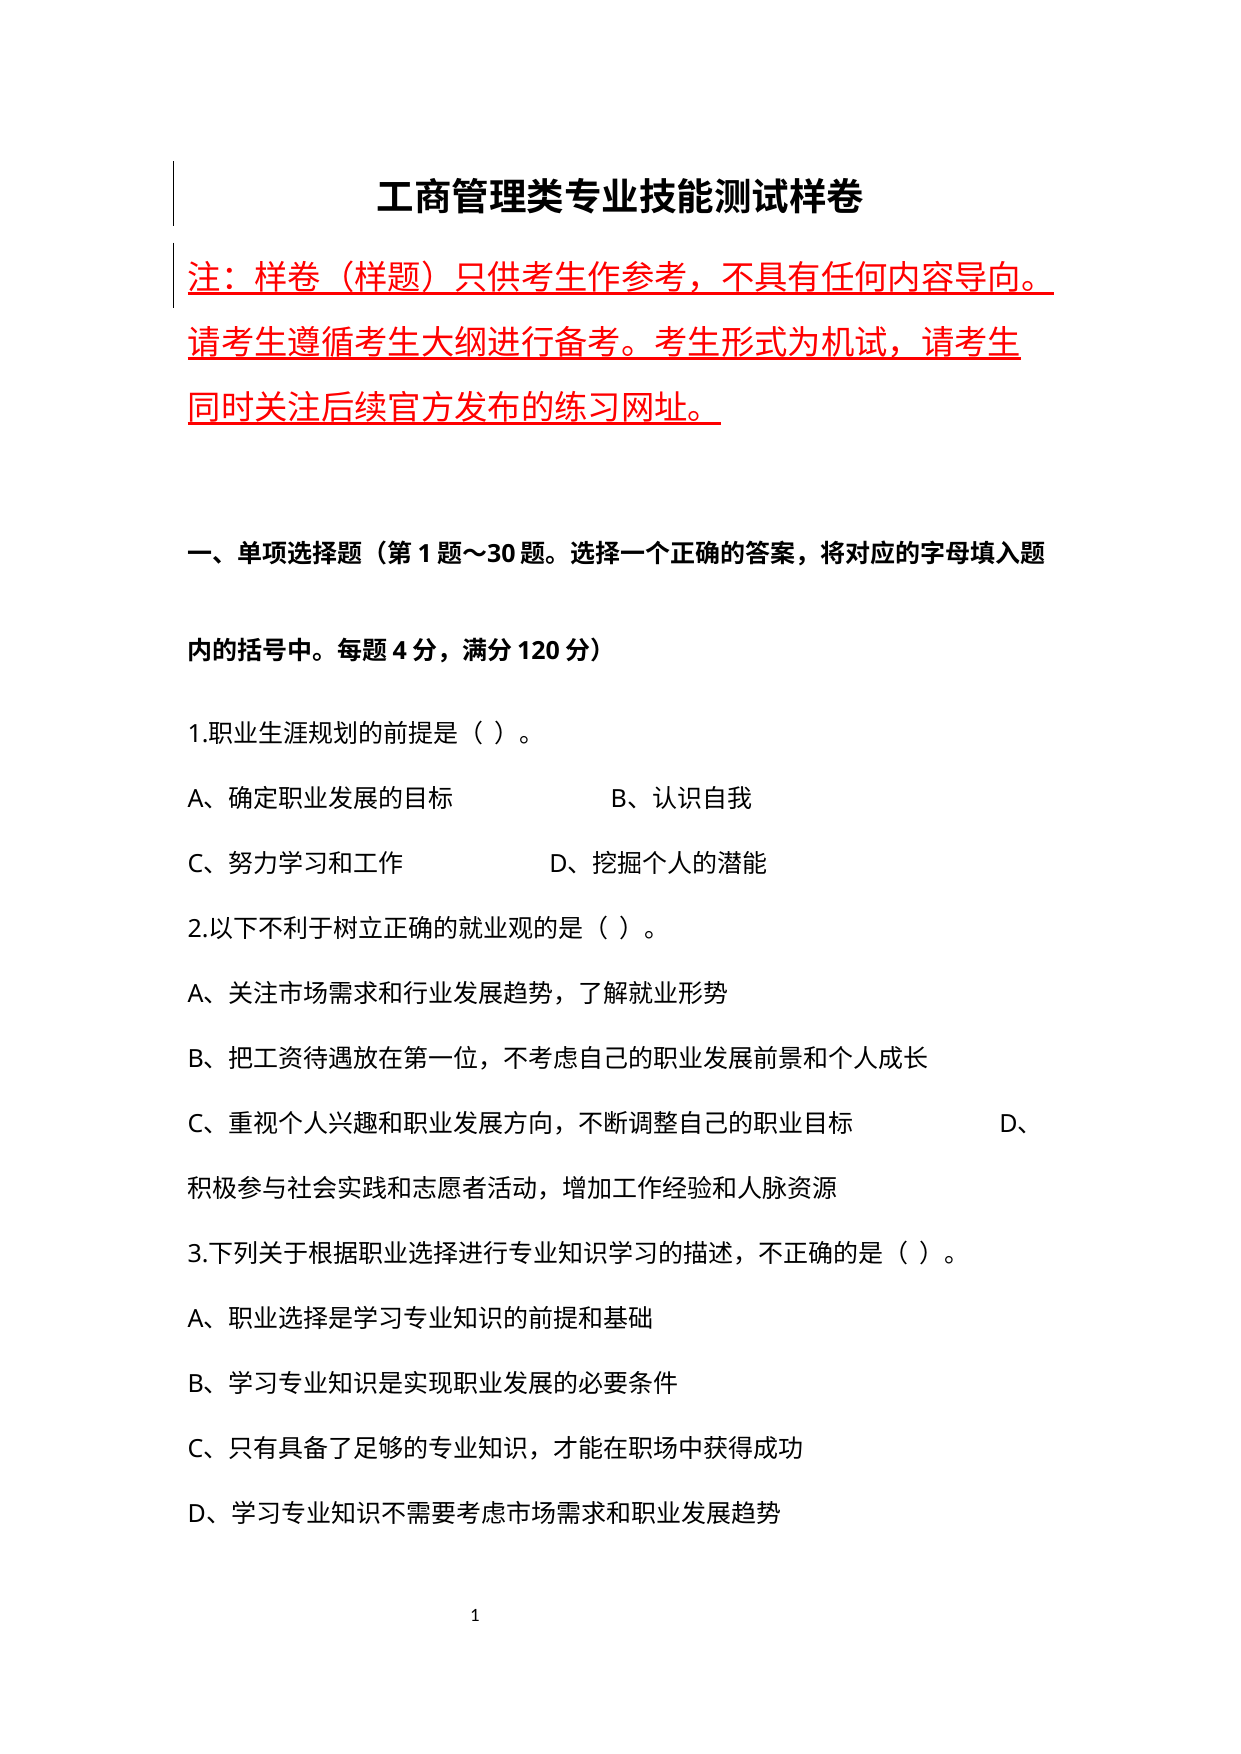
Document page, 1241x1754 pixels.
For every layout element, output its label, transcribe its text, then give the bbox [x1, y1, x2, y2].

text 注：样卷（样题）只供考生作参考，不具有任何内容导向。请考生遵循考生大纲进行备考。考生形式为机试，请考生同时关注后续官方发布的练习网址。 [187, 293, 1053, 438]
text A、关注市场需求和行业发展趋势，了解就业形势 [187, 959, 1053, 1024]
text A、确定职业发展的目标 B、认识自我 [187, 764, 1053, 829]
text 注：样卷（样题）只供考生作参考，不具有任何内容导向。请考生遵循考生大纲进行备考。考生形式为机试，请考生同时关注后续官方发布的练习网址。 [187, 243, 1053, 292]
text D、学习专业知识不需要考虑市场需求和职业发展趋势 [187, 1479, 1053, 1544]
text 工商管理类专业技能测试样卷 [187, 161, 1053, 226]
text 3.下列关于根据职业选择进行专业知识学习的描述，不正确的是（ ）。 [187, 1219, 1053, 1284]
text C、只有具备了足够的专业知识，才能在职场中获得成功 [187, 1414, 1053, 1479]
text B、把工资待遇放在第一位，不考虑自己的职业发展前景和个人成长 [187, 1024, 1053, 1089]
text C、重视个人兴趣和职业发展方向，不断调整自己的职业目标 D、积极参与社会实践和志愿者活动，增加工作经验和人脉资源 [187, 1089, 1053, 1219]
text A、职业选择是学习专业知识的前提和基础 [187, 1284, 1053, 1349]
text 1.职业生涯规划的前提是（ ）。 [187, 699, 1053, 764]
text 2.以下不利于树立正确的就业观的是（ ）。 [187, 894, 1053, 959]
text C、努力学习和工作 D、挖掘个人的潜能 [187, 829, 1053, 894]
text B、学习专业知识是实现职业发展的必要条件 [187, 1349, 1053, 1414]
text 一、单项选择题（第1题～30题。选择一个正确的答案，将对应的字母填入题内的括号中。每题4分，满分120分） [187, 519, 1053, 681]
